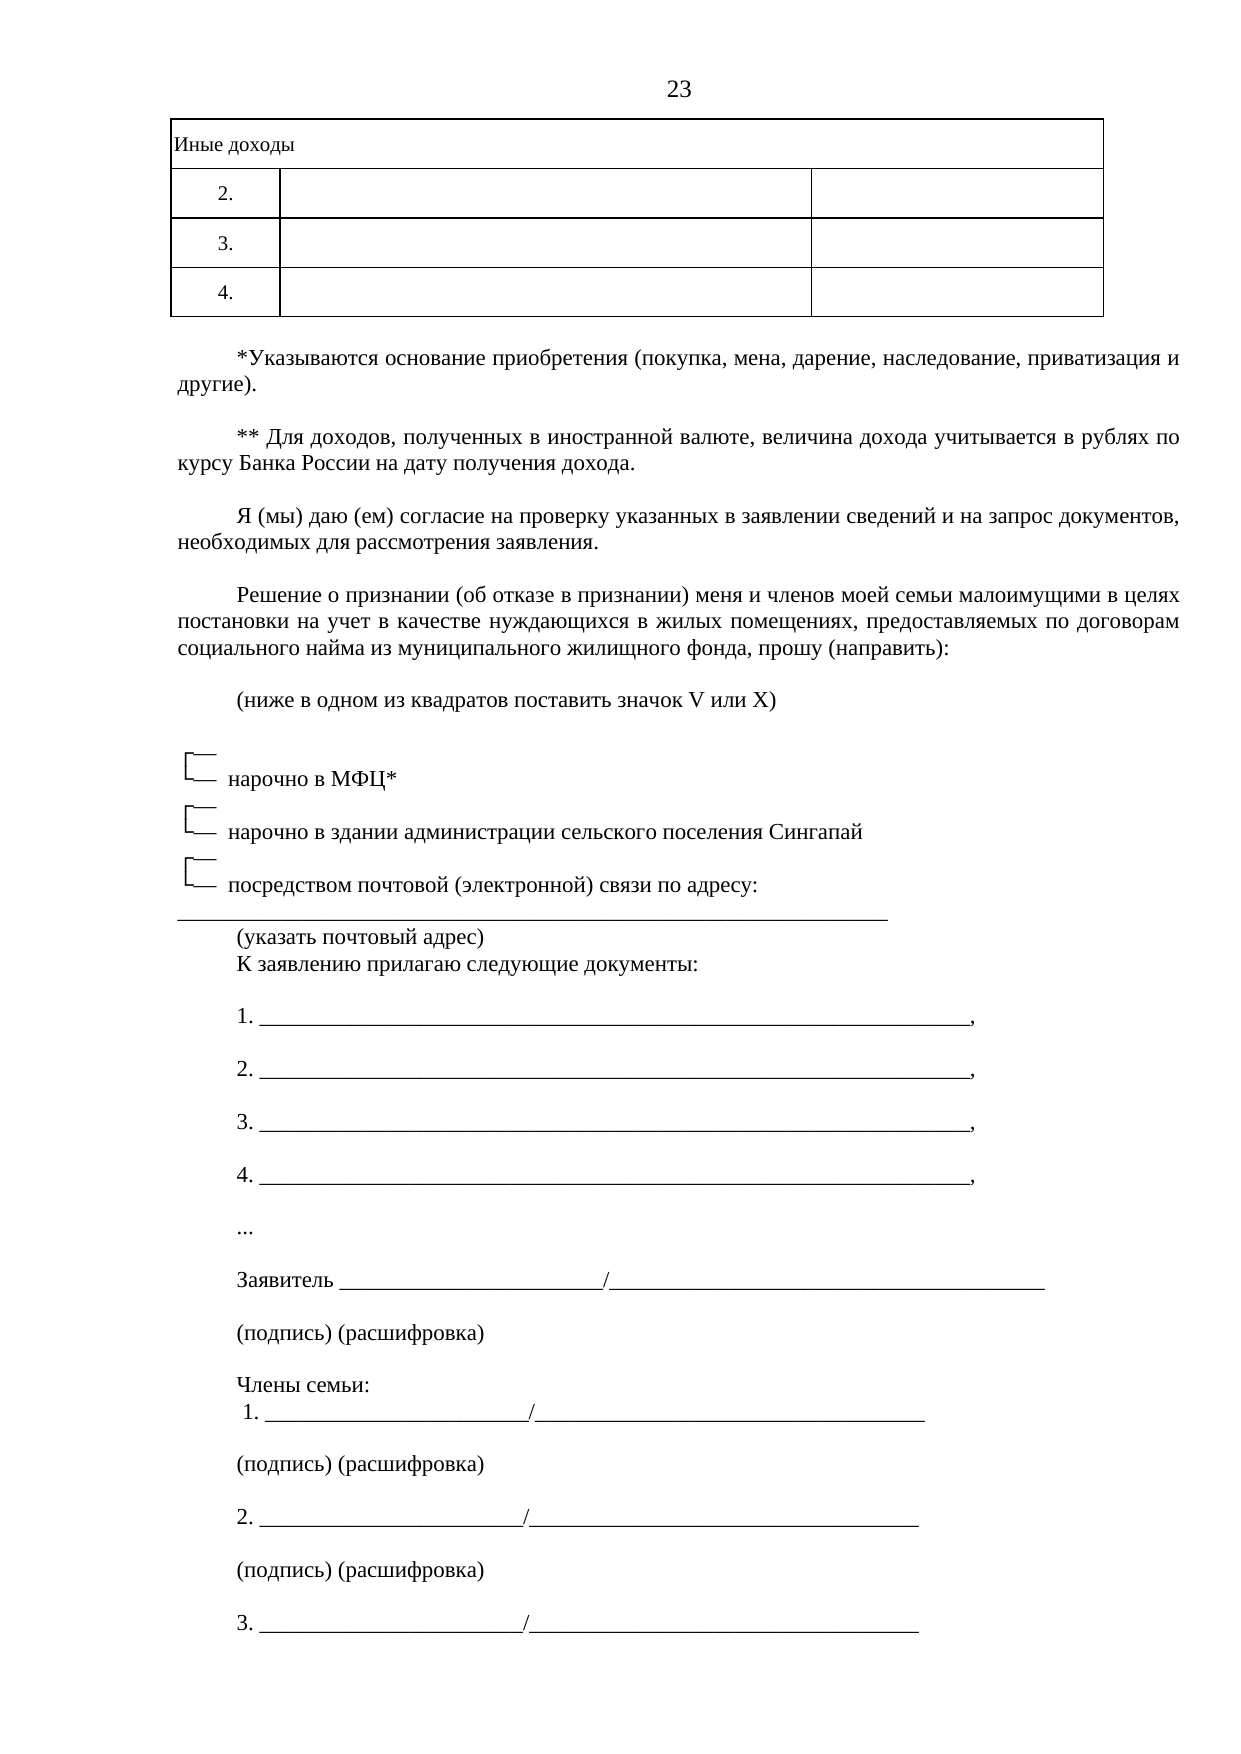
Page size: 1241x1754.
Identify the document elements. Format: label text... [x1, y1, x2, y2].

table_cell [281, 219, 811, 266]
text └— нарочно в МФЦ* [177, 765, 1181, 792]
table_cell [281, 169, 811, 217]
text 1. _______________________/__________________________________ [177, 1398, 1181, 1424]
text (подпись) (расшифровка) [177, 1319, 1181, 1345]
text ┌— [177, 844, 1181, 871]
text 1. ______________________________________________________________, [177, 1002, 1181, 1029]
text ** Для доходов, полученных в иностранной валюте, величина дохода учитывается в рублях по курсу Банка России на дату получения дохода. [177, 423, 1181, 475]
table_cell 2. [172, 169, 279, 217]
text └— посредством почтовой (электронной) связи по адресу: ______________________________________________________________ [177, 871, 1181, 923]
table_cell [812, 169, 1103, 217]
text К заявлению прилагаю следующие документы: [177, 950, 1181, 976]
table_cell [281, 268, 811, 316]
text (подпись) (расшифровка) [177, 1556, 1181, 1582]
text └— нарочно в здании администрации сельского поселения Сингапай [177, 818, 1181, 844]
text (указать почтовый адрес) [177, 923, 1181, 950]
text Решение о признании (об отказе в признании) меня и членов моей семьи малоимущими в целях постановки на учет в качестве нуждающихся в жилых помещениях, предоставляемых по договорам социального найма из муниципального жилищного фонда, прошу (направить): [177, 581, 1181, 660]
text ┌— [177, 792, 1181, 818]
text Я (мы) даю (ем) согласие на проверку указанных в заявлении сведений и на запрос документов, необходимых для рассмотрения заявления. [177, 502, 1181, 554]
table_cell [812, 268, 1103, 316]
text 4. ______________________________________________________________, [177, 1161, 1181, 1187]
text (подпись) (расшифровка) [177, 1451, 1181, 1477]
text 3. _______________________/__________________________________ [177, 1609, 1181, 1635]
text (ниже в одном из квадратов поставить значок V или X) [177, 686, 1181, 713]
text 3. ______________________________________________________________, [177, 1108, 1181, 1134]
text ... [177, 1213, 1181, 1240]
table_cell Иные доходы [172, 120, 1103, 168]
table_cell [812, 219, 1103, 266]
text 2. _______________________/__________________________________ [177, 1503, 1181, 1529]
text Заявитель _______________________/______________________________________ [177, 1266, 1181, 1292]
text Члены семьи: [177, 1371, 1181, 1398]
table_cell 4. [172, 268, 279, 316]
text ┌— [177, 739, 1181, 765]
table_cell 3. [172, 219, 279, 266]
text 2. ______________________________________________________________, [177, 1055, 1181, 1082]
text *Указываются основание приобретения (покупка, мена, дарение, наследование, приватизация и другие). [177, 344, 1181, 396]
